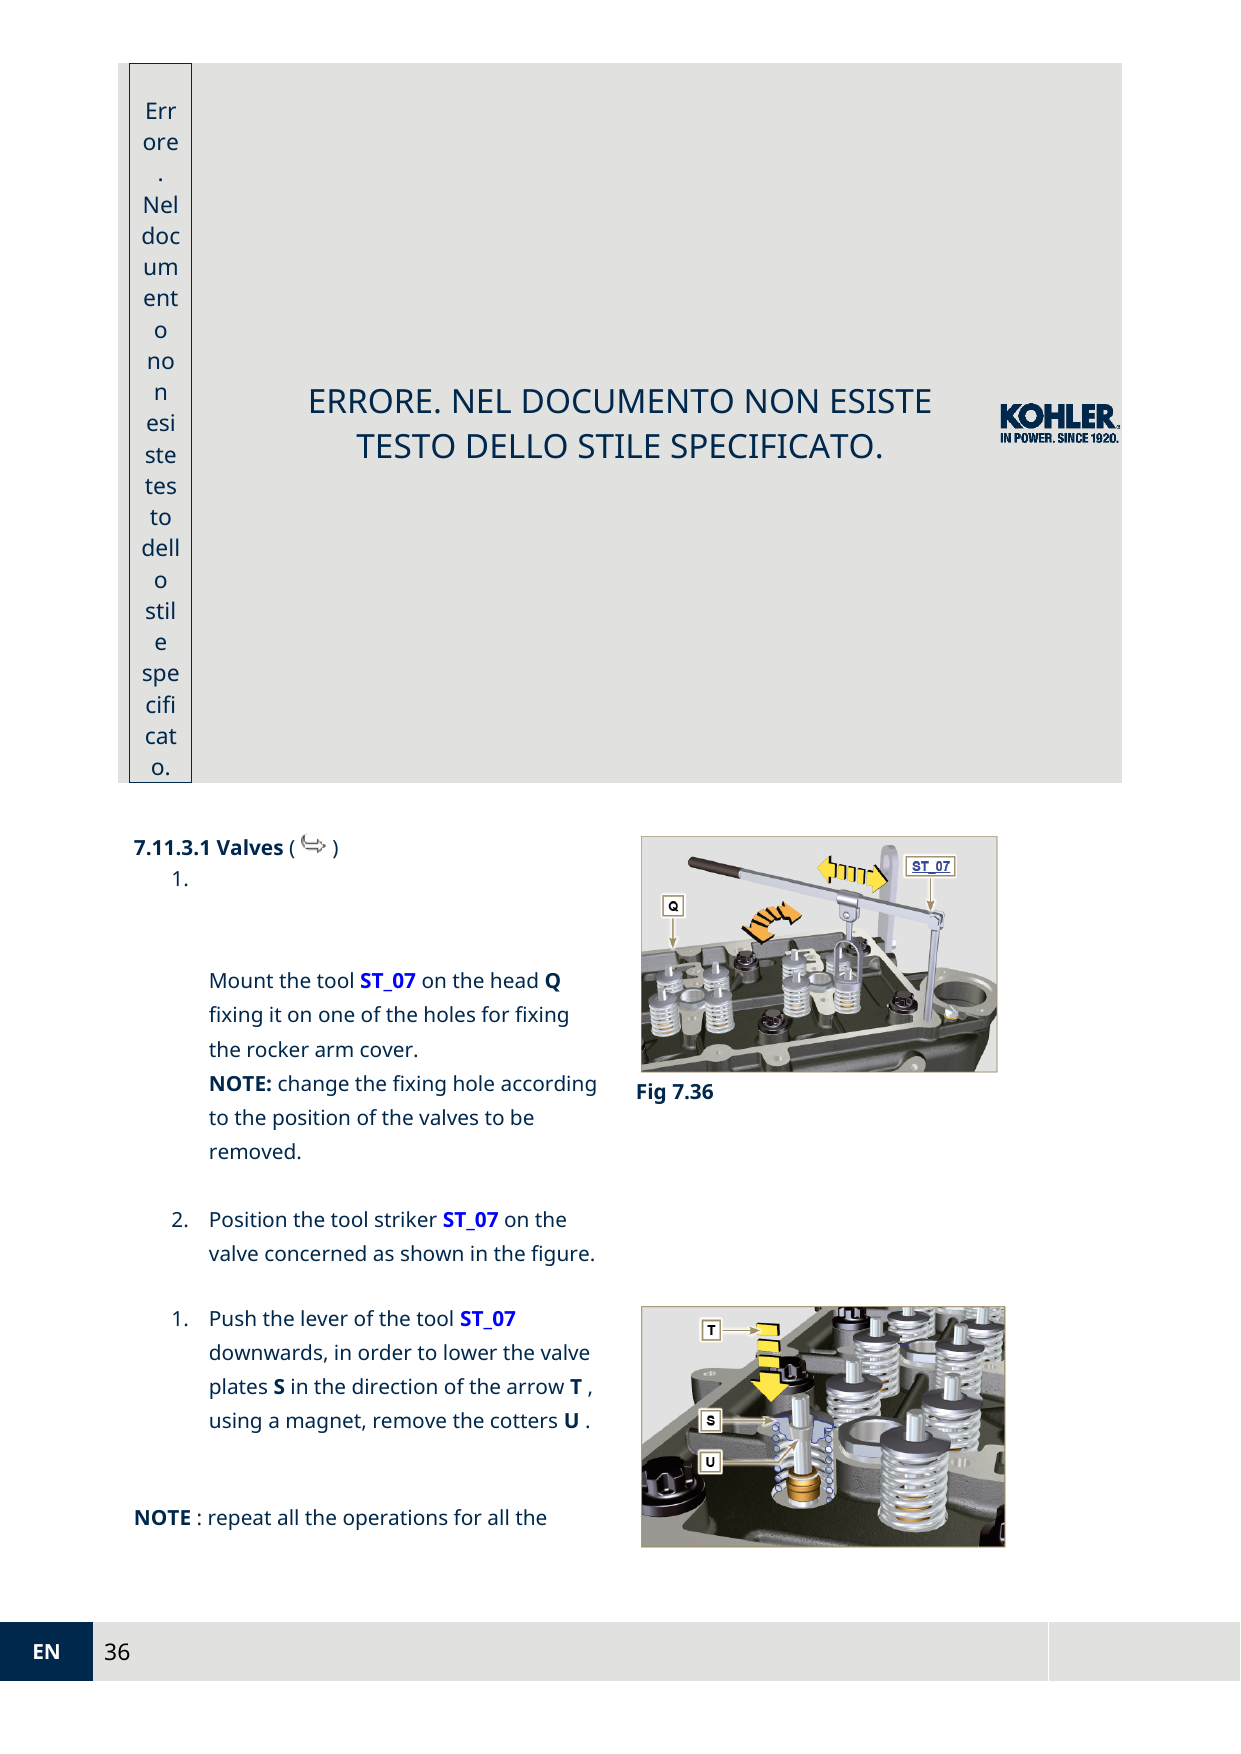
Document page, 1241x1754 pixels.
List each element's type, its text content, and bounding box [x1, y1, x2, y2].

picture [1000, 403, 1121, 443]
table_cell 7.11.3.1 Valves ( ) Mount the tool ST_07 on the head Q fixing it on one of the holes for fixing the rocker arm cover. NOTE: change the fixing hole according to the position of the valves to be removed. Position the tool striker ST_07 on the valve concerned as shown in the figure. [118, 815, 620, 1285]
table_cell Fig 7.37 [620, 1285, 1122, 1568]
picture [635, 1301, 1011, 1553]
picture [635, 830, 1003, 1078]
table_cell Push the lever of the tool ST_07 downwards, in order to lower the valve plates S in the direction of the arrow T , using a magnet, remove the cotters U . NOTE : repeat all the operations for all the valves concerned. [118, 1285, 620, 1568]
picture [300, 833, 327, 853]
table_cell Fig 7.36 [620, 815, 1122, 1285]
